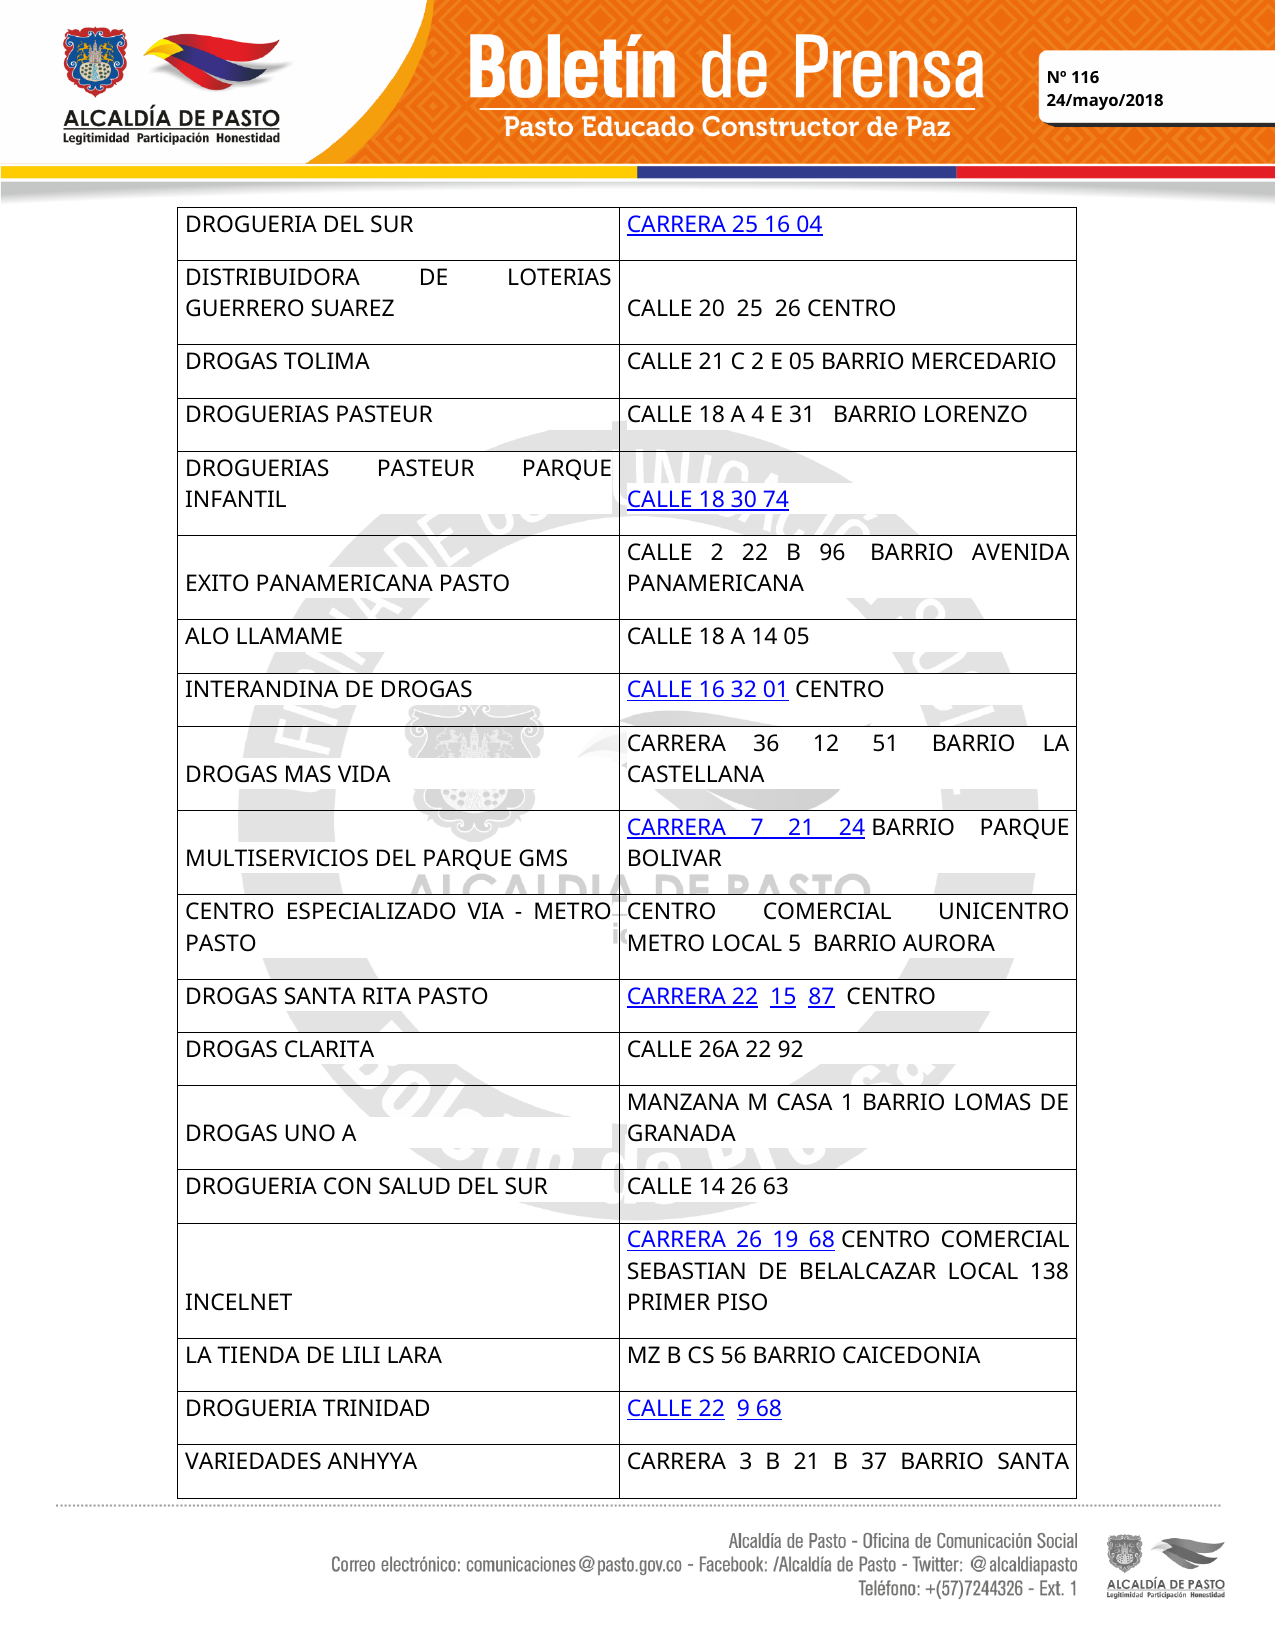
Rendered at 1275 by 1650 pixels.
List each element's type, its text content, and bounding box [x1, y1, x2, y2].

table_cell DROGAS MAS VIDA [178, 727, 619, 810]
table_cell DROGAS SANTA RITA PASTO [178, 980, 619, 1032]
table_cell CENTRO ESPECIALIZADO VIA - METRO PASTO [178, 895, 619, 979]
table_cell DROGUERIA DEL SUR [178, 208, 619, 260]
table_cell EXITO PANAMERICANA PASTO [178, 536, 619, 619]
table_cell CALLE 20 25 26 CENTRO [620, 261, 1076, 344]
table_cell CALLE 22 9 68 [620, 1392, 1076, 1444]
table_cell DROGUERIAS PASTEUR [178, 399, 619, 451]
table_cell CARRERA 7 21 24 BARRIO PARQUE BOLIVAR [620, 811, 1076, 894]
picture [0, 0, 1275, 1645]
table_cell DROGAS CLARITA [178, 1033, 619, 1085]
table_cell DROGAS TOLIMA [178, 345, 619, 397]
table_cell MANZANA M CASA 1 BARRIO LOMAS DE GRANADA [620, 1086, 1076, 1169]
table_cell CALLE 14 26 63 [620, 1170, 1076, 1222]
table_cell CALLE 16 32 01 CENTRO [620, 674, 1076, 726]
table_cell MULTISERVICIOS DEL PARQUE GMS [178, 811, 619, 894]
table_cell CALLE 26A 22 92 [620, 1033, 1076, 1085]
table_cell CARRERA 36 12 51 BARRIO LA CASTELLANA [620, 727, 1076, 810]
table_cell DROGUERIAS PASTEUR PARQUE INFANTIL [178, 452, 619, 535]
table_cell ALO LLAMAME [178, 620, 619, 672]
table_cell CARRERA 26 19 68 CENTRO COMERCIAL SEBASTIAN DE BELALCAZAR LOCAL 138 PRIMER PISO [620, 1224, 1076, 1338]
table_cell CARRERA 25 16 04 [620, 208, 1076, 260]
table_cell CARRERA 22 15 87 CENTRO [620, 980, 1076, 1032]
table_cell CALLE 2 22 B 96 BARRIO AVENIDA PANAMERICANA [620, 536, 1076, 619]
table_cell CALLE 21 C 2 E 05 BARRIO MERCEDARIO [620, 345, 1076, 397]
table_cell CALLE 18 30 74 [620, 452, 1076, 535]
table_cell CALLE 18 A 4 E 31 BARRIO LORENZO [620, 399, 1076, 451]
table_cell MZ B CS 56 BARRIO CAICEDONIA [620, 1339, 1076, 1391]
table_cell INCELNET [178, 1224, 619, 1338]
table_cell DROGAS UNO A [178, 1086, 619, 1169]
table_cell VARIEDADES ANHYYA [178, 1445, 619, 1497]
table_cell CALLE 18 A 14 05 [620, 620, 1076, 672]
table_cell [620, 1445, 1076, 1497]
table_cell LA TIENDA DE LILI LARA [178, 1339, 619, 1391]
table_cell DROGUERIA CON SALUD DEL SUR [178, 1170, 619, 1222]
table_cell DISTRIBUIDORA DE LOTERIAS GUERRERO SUAREZ [178, 261, 619, 344]
table_cell CENTRO COMERCIAL UNICENTRO METRO LOCAL 5 BARRIO AURORA [620, 895, 1076, 979]
table_cell INTERANDINA DE DROGAS [178, 674, 619, 726]
table_cell DROGUERIA TRINIDAD [178, 1392, 619, 1444]
